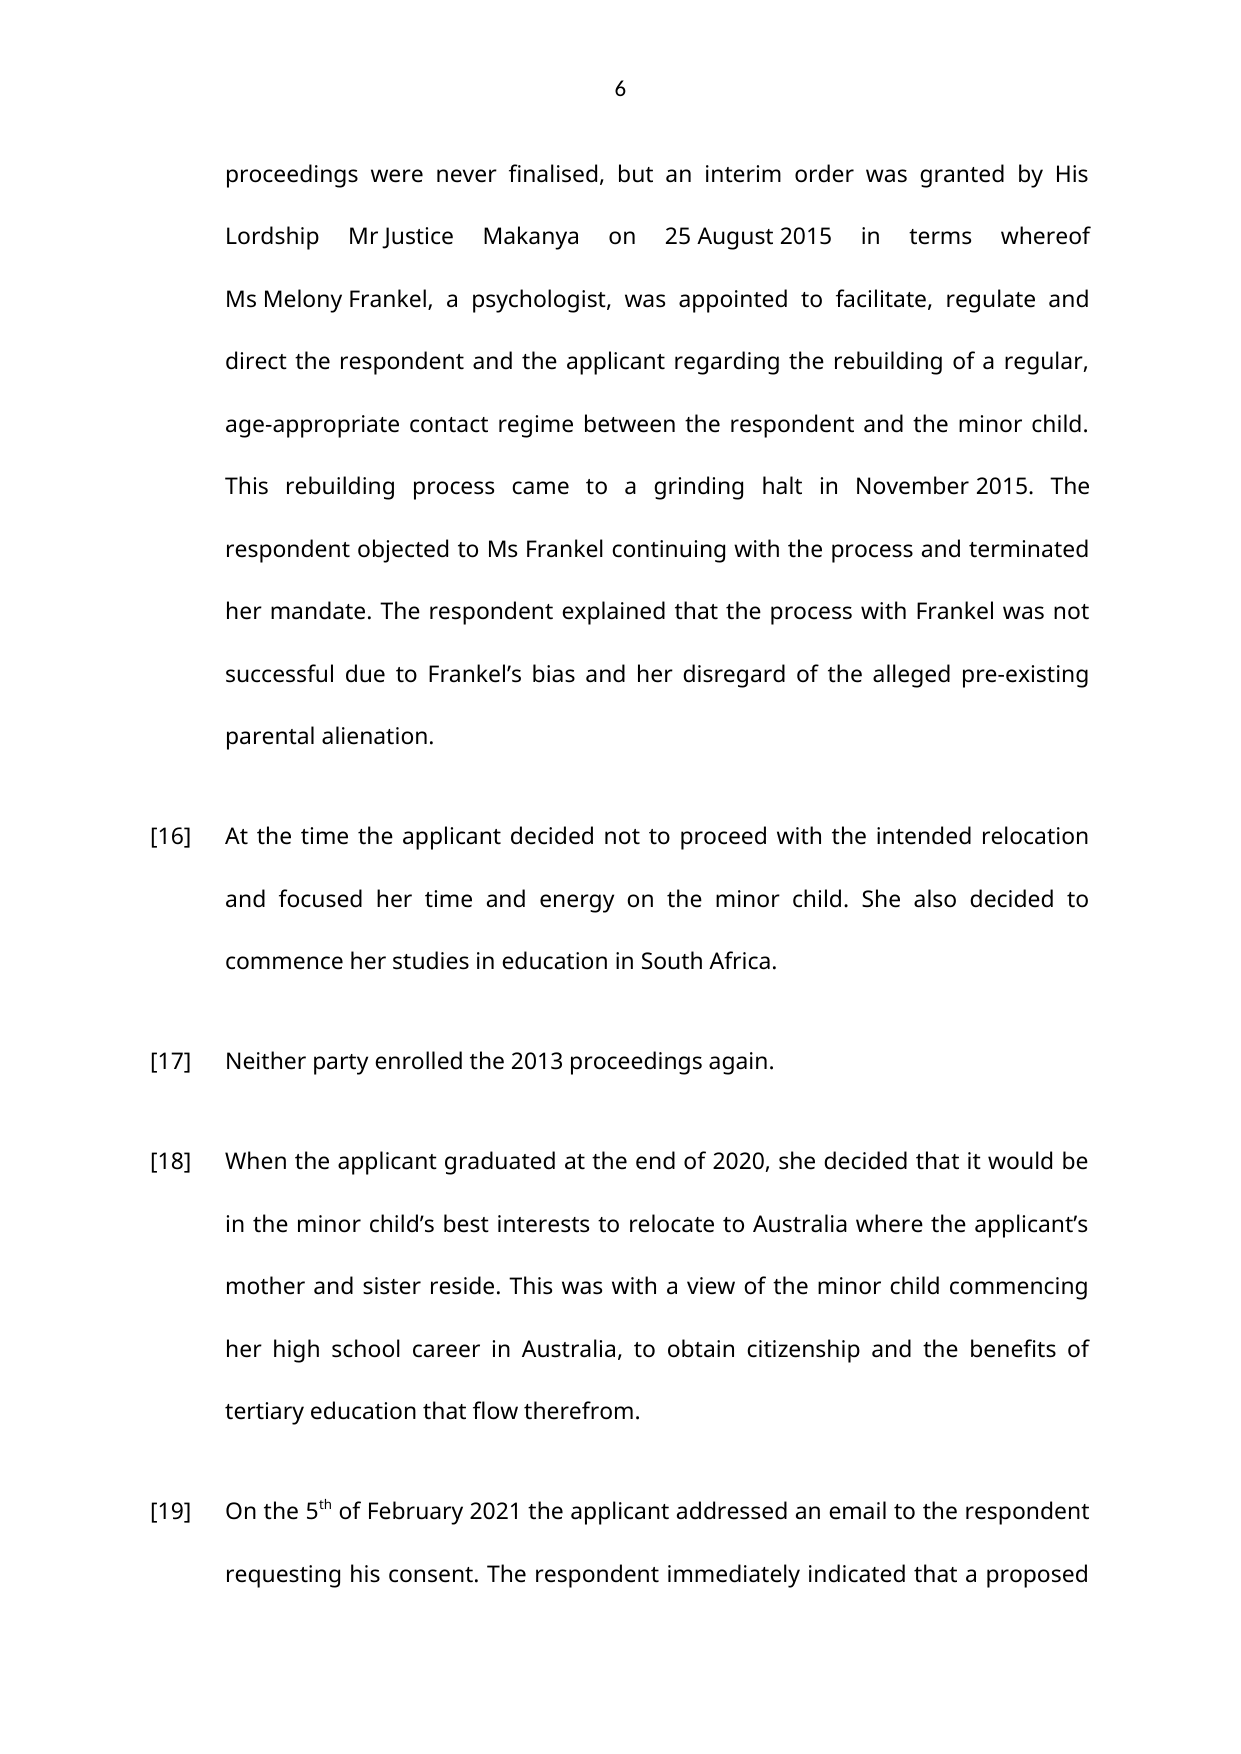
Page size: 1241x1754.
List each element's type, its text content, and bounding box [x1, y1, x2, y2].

text [18] When the applicant graduated at the end of 2020, she decided that it would be in the minor child’s best interests to relocate to Australia where the applicant’s mother and sister reside. This was with a view of the minor child commencing her high school career in Australia, to obtain citizenship and the benefits of tertiary education that flow therefrom. [150, 1145, 1090, 1427]
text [150, 158, 1090, 752]
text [150, 1495, 1090, 1589]
text [17] Neither party enrolled the 2013 proceedings again. [150, 1045, 1090, 1077]
text [16] At the time the applicant decided not to proceed with the intended relocation and focused her time and energy on the minor child. She also decided to commence her studies in education in South Africa. [150, 820, 1090, 977]
